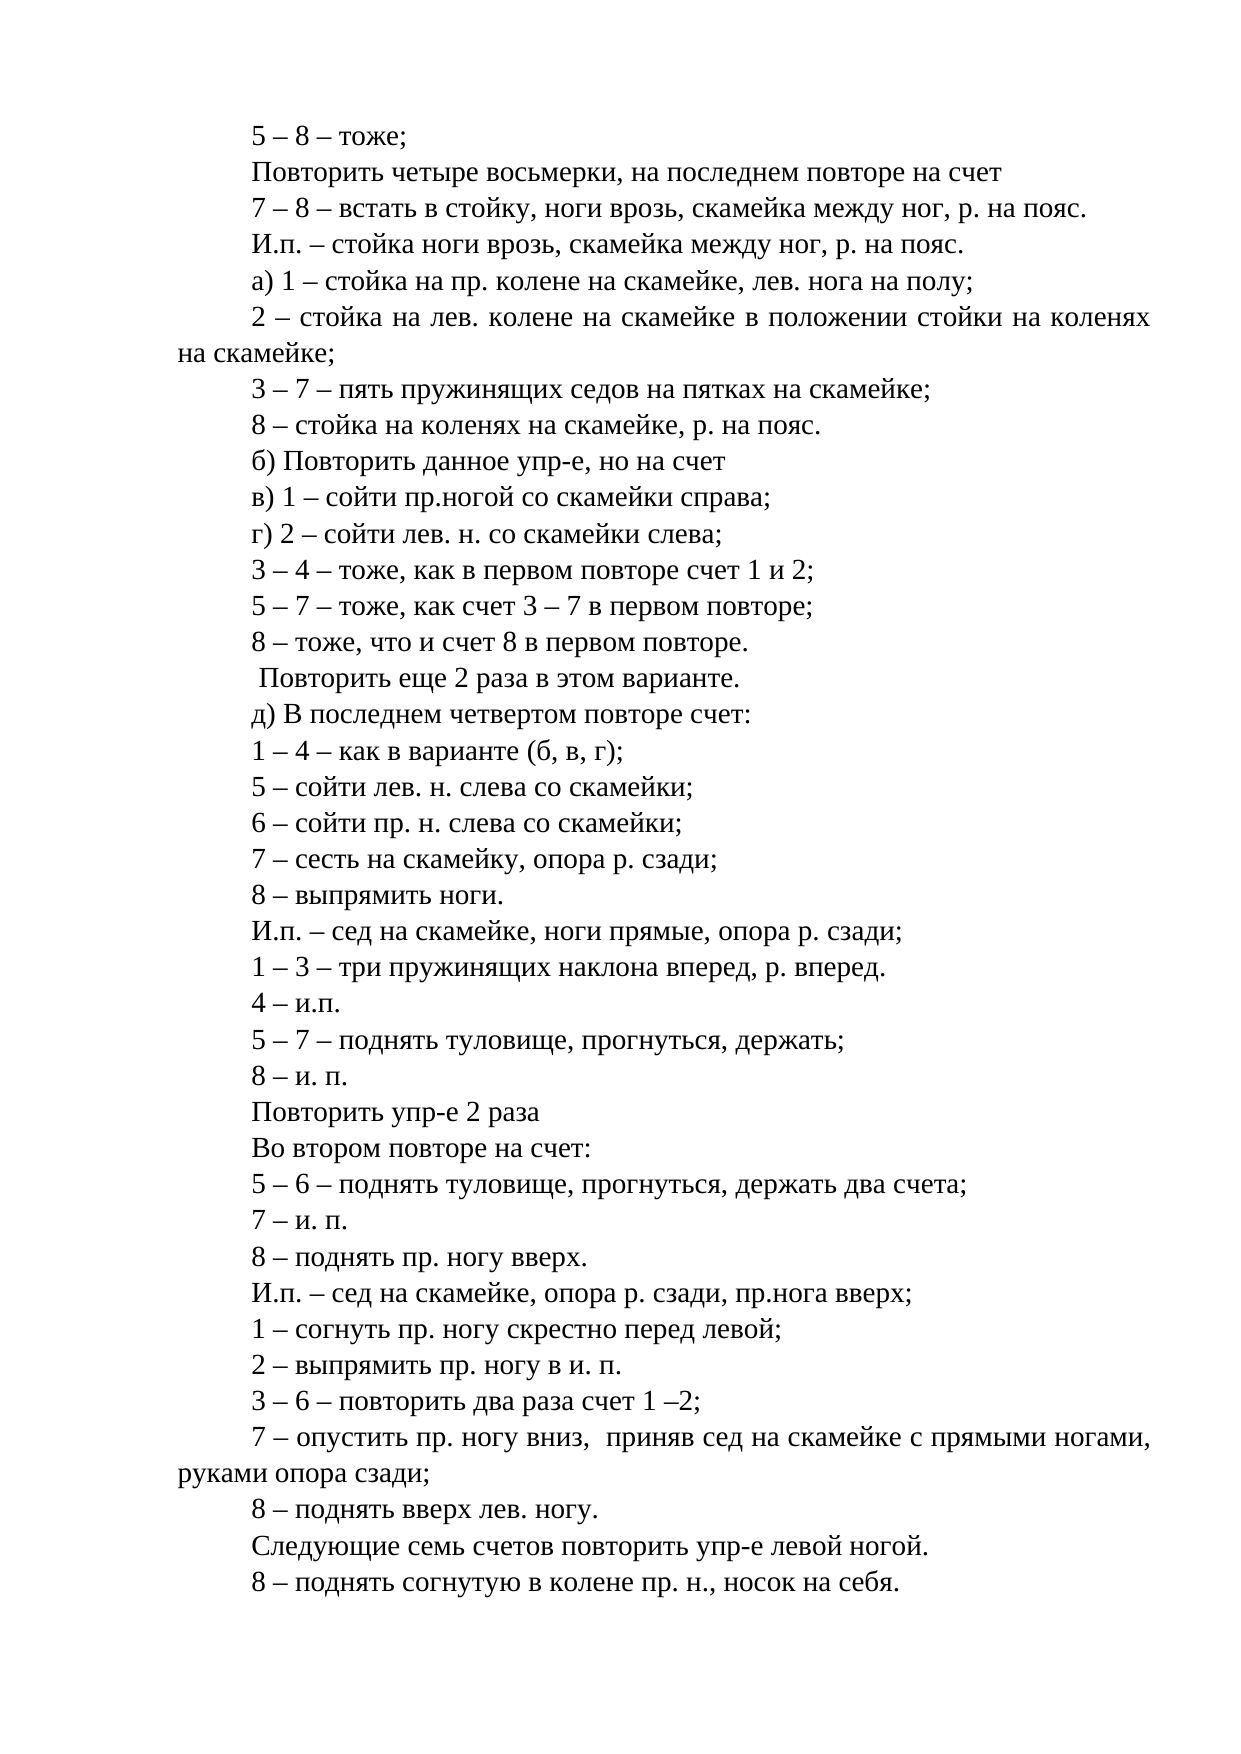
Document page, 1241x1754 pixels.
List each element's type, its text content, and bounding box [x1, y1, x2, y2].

text 6 – сойти пр. н. слева со скамейки; [177, 805, 1152, 838]
text 1 – 4 – как в варианте (б, в, г); [177, 733, 1152, 766]
text а) 1 – стойка на пр. колене на скамейке, лев. нога на полу; [177, 263, 1152, 296]
text 2 – стойка на лев. колене на скамейке в положении стойки на коленях на скамейке; [177, 299, 1152, 368]
text Следующие семь счетов повторить упр-е левой ногой. [177, 1528, 1152, 1561]
text 7 – и. п. [177, 1202, 1152, 1236]
text Повторить четыре восьмерки, на последнем повторе на счет [177, 154, 1152, 188]
text 4 – и.п. [177, 986, 1152, 1019]
text Повторить упр-е 2 раза [177, 1094, 1152, 1128]
text И.п. – сед на скамейке, опора р. сзади, пр.нога вверх; [177, 1275, 1152, 1308]
text 8 – поднять согнутую в колене пр. н., носок на себя. [177, 1564, 1152, 1597]
text 5 – 6 – поднять туловище, прогнуться, держать два счета; [177, 1166, 1152, 1200]
text 7 – опустить пр. ногу вниз, приняв сед на скамейке с прямыми ногами, руками опора сзади; [177, 1419, 1152, 1489]
text Во втором повторе на счет: [177, 1130, 1152, 1164]
text 7 – сесть на скамейку, опора р. сзади; [177, 841, 1152, 874]
text 2 – выпрямить пр. ногу в и. п. [177, 1347, 1152, 1381]
text 5 – сойти лев. н. слева со скамейки; [177, 769, 1152, 802]
text 5 – 7 – поднять туловище, прогнуться, держать; [177, 1022, 1152, 1055]
text 7 – 8 – встать в стойку, ноги врозь, скамейка между ног, р. на пояс. [177, 190, 1152, 224]
text 3 – 7 – пять пружинящих седов на пятках на скамейке; [177, 371, 1152, 405]
text 1 – 3 – три пружинящих наклона вперед, р. вперед. [177, 949, 1152, 983]
text д) В последнем четвертом повторе счет: [177, 696, 1152, 730]
text 8 – поднять вверх лев. ногу. [177, 1492, 1152, 1525]
text 3 – 4 – тоже, как в первом повторе счет 1 и 2; [177, 552, 1152, 585]
text 1 – согнуть пр. ногу скрестно перед левой; [177, 1311, 1152, 1344]
text Повторить еще 2 раза в этом варианте. [177, 660, 1152, 694]
text в) 1 – сойти пр.ногой со скамейки справа; [177, 479, 1152, 513]
text 3 – 6 – повторить два раза счет 1 –2; [177, 1383, 1152, 1417]
text б) Повторить данное упр-е, но на счет [177, 443, 1152, 477]
text И.п. – стойка ноги врозь, скамейка между ног, р. на пояс. [177, 227, 1152, 260]
text 8 – поднять пр. ногу вверх. [177, 1239, 1152, 1272]
text 5 – 7 – тоже, как счет 3 – 7 в первом повторе; [177, 588, 1152, 622]
text 8 – тоже, что и счет 8 в первом повторе. [177, 624, 1152, 658]
text 8 – стойка на коленях на скамейке, р. на пояс. [177, 407, 1152, 441]
text И.п. – сед на скамейке, ноги прямые, опора р. сзади; [177, 913, 1152, 947]
text 8 – выпрямить ноги. [177, 877, 1152, 911]
text 5 – 8 – тоже; [177, 118, 1152, 152]
text г) 2 – сойти лев. н. со скамейки слева; [177, 516, 1152, 549]
text 8 – и. п. [177, 1058, 1152, 1091]
